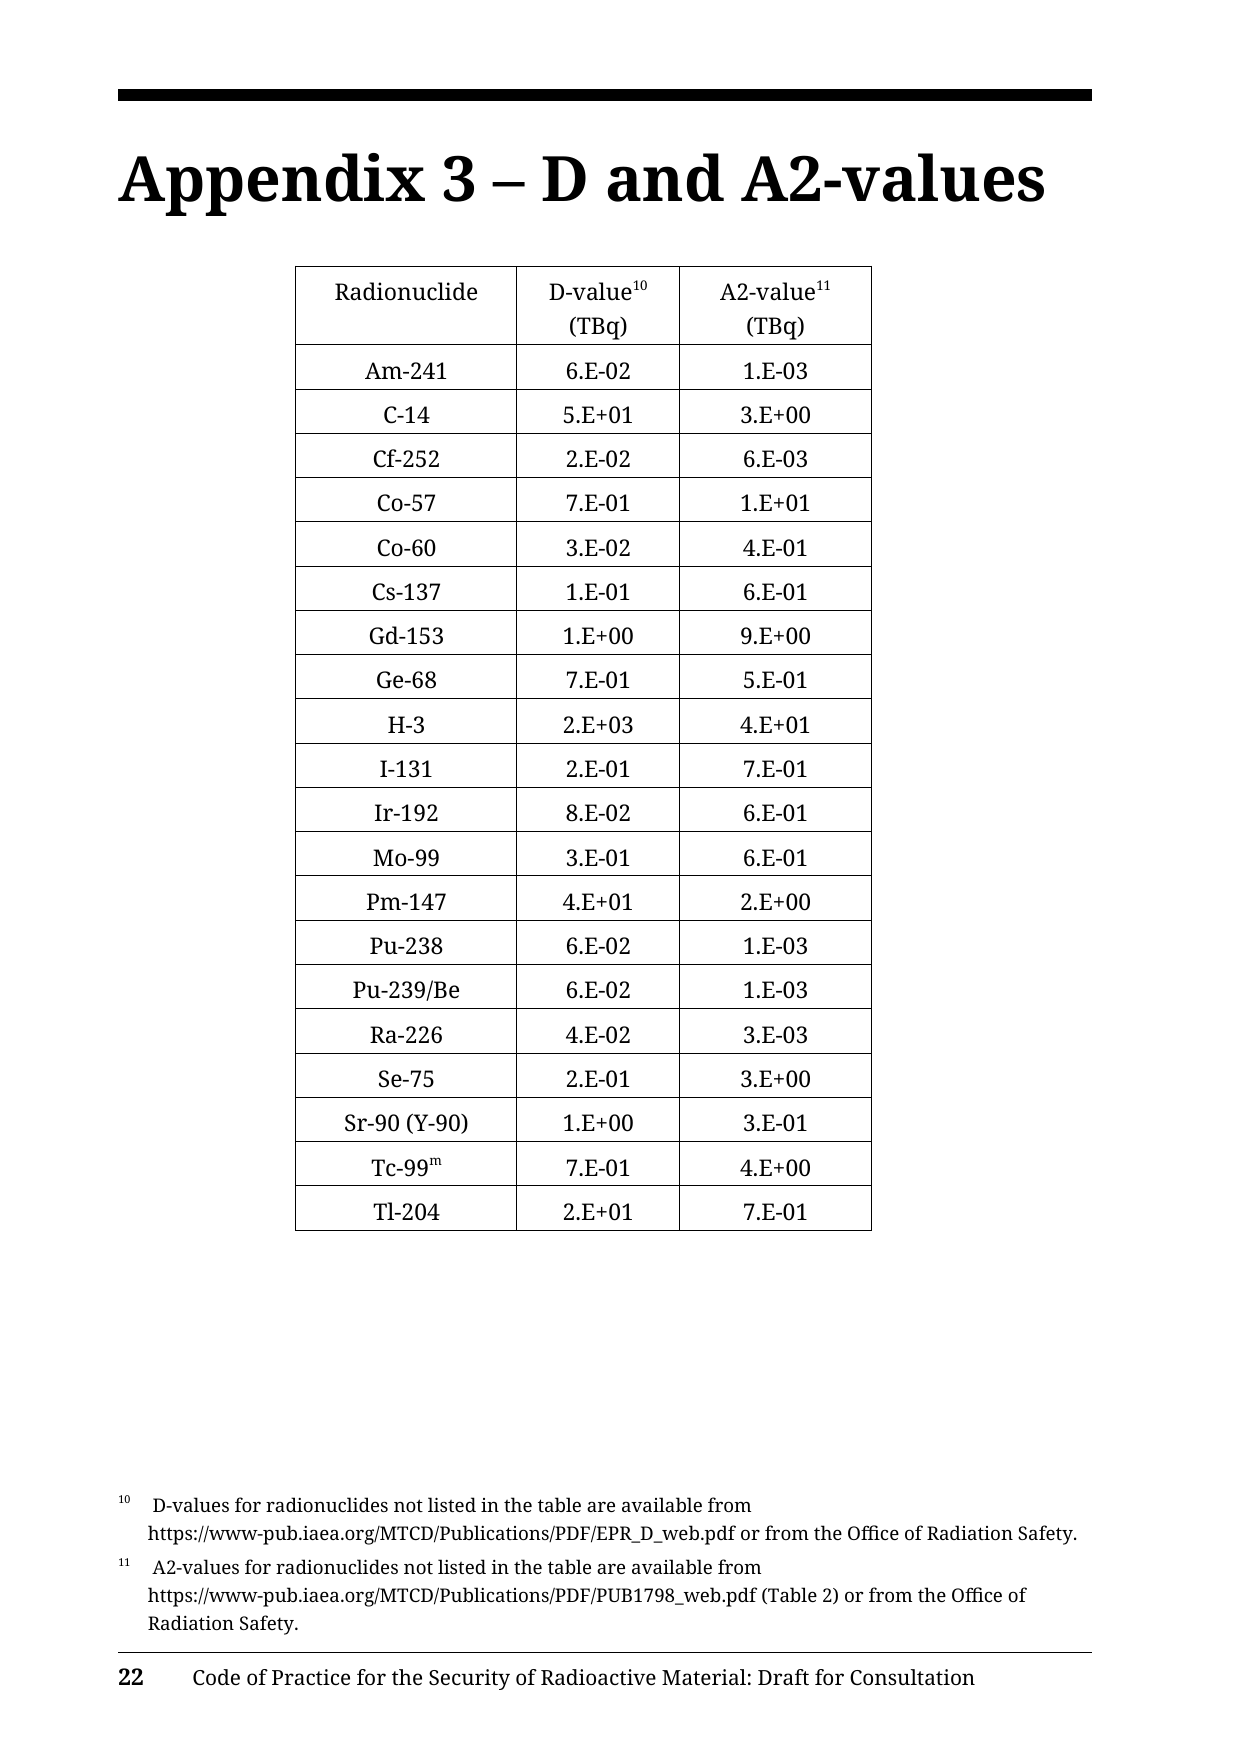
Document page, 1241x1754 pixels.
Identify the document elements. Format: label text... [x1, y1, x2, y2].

table_cell 4.E-01 [680, 522, 871, 566]
table_cell Tc-99m [296, 1142, 516, 1185]
subtitle Appendix 3 – D and A2-values [118, 101, 1092, 219]
table_cell 2.E-01 [517, 1054, 679, 1097]
table_cell 4.E+01 [680, 699, 871, 743]
table_cell 3.E+00 [680, 1054, 871, 1097]
table_cell 6.E-01 [680, 788, 871, 831]
table_cell 7.E-01 [680, 744, 871, 787]
table_header D-value (TBq) [517, 267, 679, 344]
table_cell 3.E-03 [680, 1009, 871, 1052]
table_header Radionuclide [296, 267, 516, 344]
table_cell Ra-226 [296, 1009, 516, 1052]
table_cell 1.E+00 [517, 1098, 679, 1141]
table_cell 1.E-03 [680, 965, 871, 1008]
table_cell 7.E-01 [517, 478, 679, 521]
table_cell Pu-238 [296, 921, 516, 964]
table_cell Pm-147 [296, 876, 516, 920]
table_cell Pu-239/Be [296, 965, 516, 1008]
table_cell 6.E-02 [517, 921, 679, 964]
table_cell 6.E-01 [680, 567, 871, 610]
table_cell 4.E+00 [680, 1142, 871, 1185]
table_cell 5.E-01 [680, 655, 871, 698]
table_cell Se-75 [296, 1054, 516, 1097]
table_cell 6.E-02 [517, 965, 679, 1008]
table_cell 2.E-02 [517, 434, 679, 477]
table_cell 7.E-01 [517, 655, 679, 698]
table_cell 2.E+01 [517, 1186, 679, 1229]
table_cell Co-57 [296, 478, 516, 521]
table_cell 7.E-01 [517, 1142, 679, 1185]
table_cell 2.E+03 [517, 699, 679, 743]
table_cell Am-241 [296, 345, 516, 388]
table_cell 8.E-02 [517, 788, 679, 831]
table_cell Co-60 [296, 522, 516, 566]
table_cell 2.E+00 [680, 876, 871, 920]
table_cell 6.E-02 [517, 345, 679, 388]
table_cell Tl-204 [296, 1186, 516, 1229]
table_cell 2.E-01 [517, 744, 679, 787]
table_cell 1.E+00 [517, 611, 679, 654]
table_cell 4.E+01 [517, 876, 679, 920]
table_cell 6.E-03 [680, 434, 871, 477]
table_cell Ge-68 [296, 655, 516, 698]
table_cell 3.E+00 [680, 390, 871, 433]
table_cell H-3 [296, 699, 516, 743]
table_cell 9.E+00 [680, 611, 871, 654]
table_header A2-value (TBq) [680, 267, 871, 344]
table_cell 6.E-01 [680, 832, 871, 875]
table_cell 1.E-03 [680, 921, 871, 964]
table_cell 3.E-01 [680, 1098, 871, 1141]
table_cell Sr-90 (Y-90) [296, 1098, 516, 1141]
table_cell 7.E-01 [680, 1186, 871, 1229]
table_cell Cs-137 [296, 567, 516, 610]
table_cell Gd-153 [296, 611, 516, 654]
table_cell Ir-192 [296, 788, 516, 831]
table_cell I-131 [296, 744, 516, 787]
table_cell Cf-252 [296, 434, 516, 477]
table_cell C-14 [296, 390, 516, 433]
table_cell 3.E-02 [517, 522, 679, 566]
table_cell 4.E-02 [517, 1009, 679, 1052]
table_cell 5.E+01 [517, 390, 679, 433]
table_cell 1.E+01 [680, 478, 871, 521]
table_cell 1.E-03 [680, 345, 871, 388]
table_cell Mo-99 [296, 832, 516, 875]
table_cell 1.E-01 [517, 567, 679, 610]
table_cell 3.E-01 [517, 832, 679, 875]
